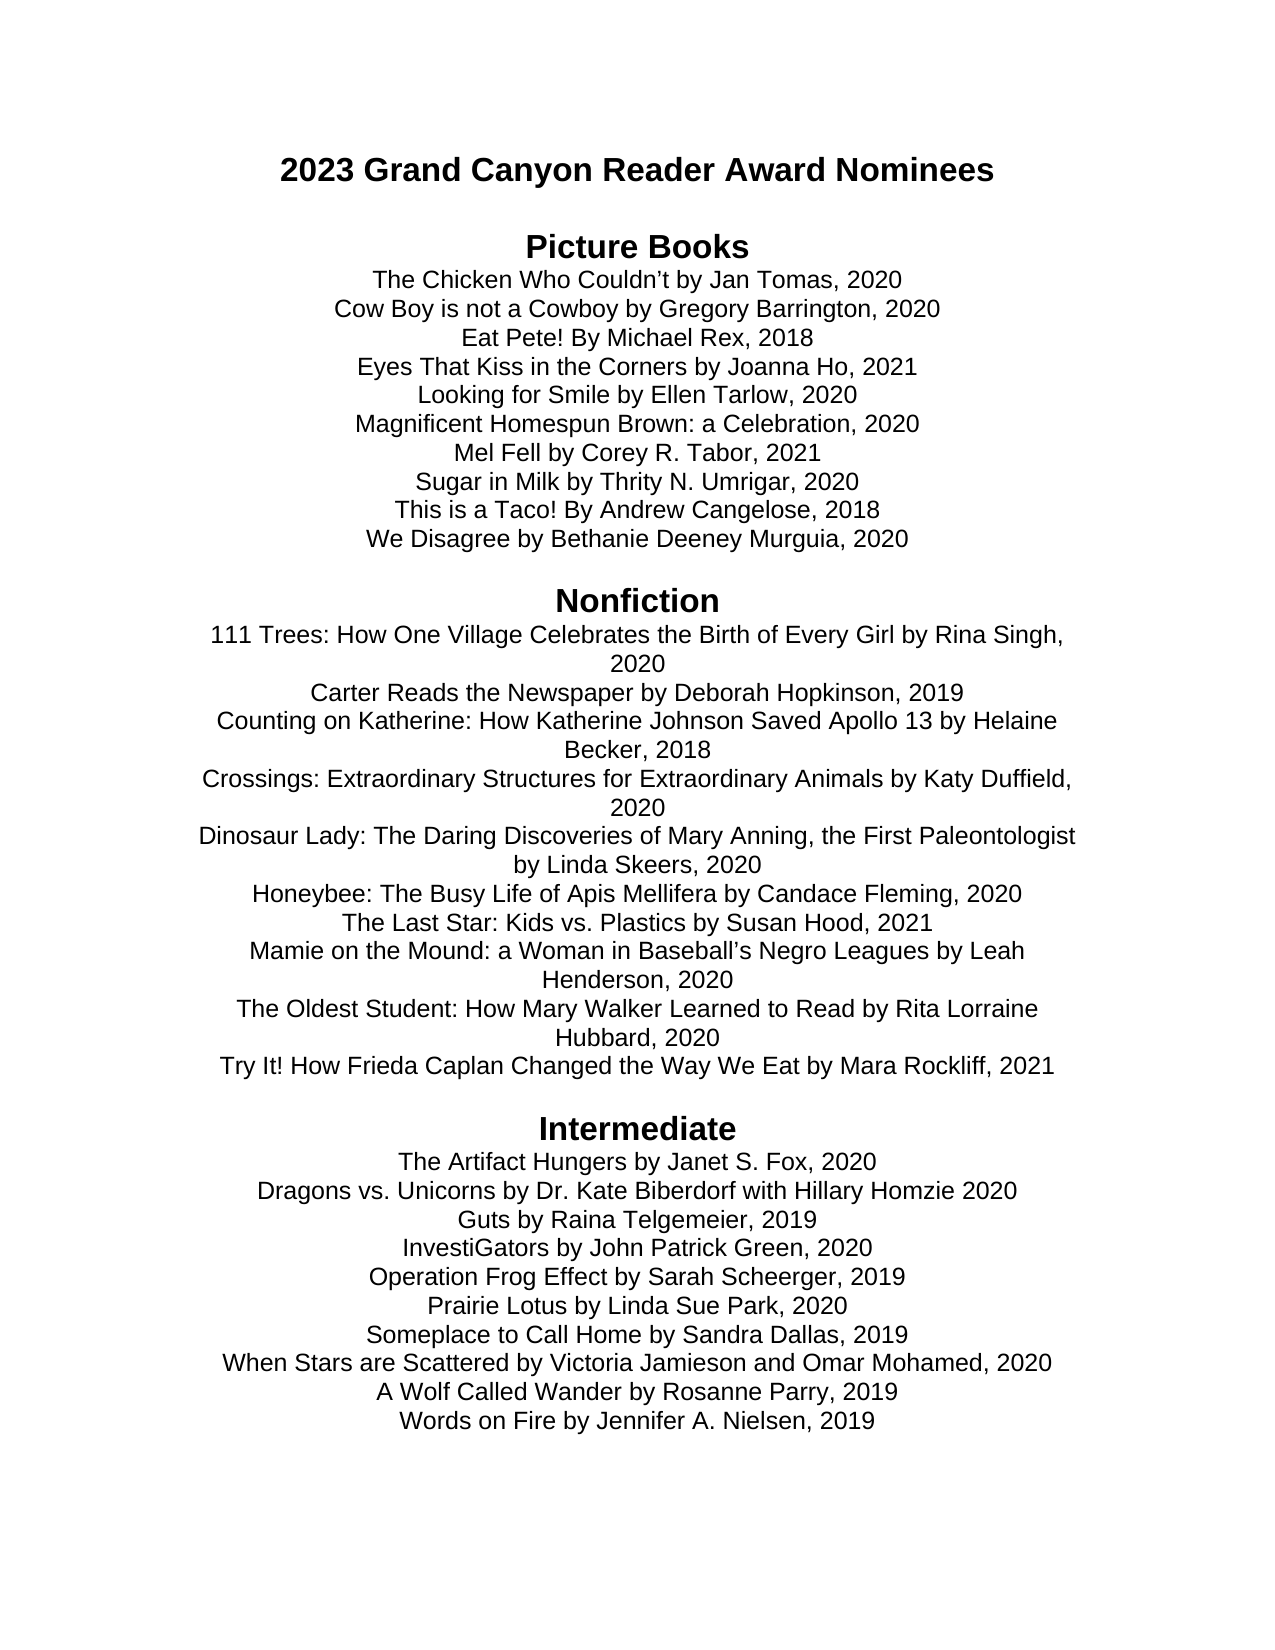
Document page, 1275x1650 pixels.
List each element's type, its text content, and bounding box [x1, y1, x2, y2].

text When Stars are Scattered by Victoria Jamieson and Omar Mohamed, 2020 [187, 1348, 1087, 1377]
text Magnificent Homespun Brown: a Celebration, 2020 [187, 409, 1087, 438]
text Cow Boy is not a Cowboy by Gregory Barrington, 2020 [187, 294, 1087, 323]
text Try It! How Frieda Caplan Changed the Way We Eat by Mara Rockliff, 2021 [187, 1051, 1087, 1080]
text This is a Taco! By Andrew Cangelose, 2018 [187, 495, 1087, 524]
text 2023 Grand Canyon Reader Award Nominees [187, 150, 1087, 188]
text Crossings: Extraordinary Structures for Extraordinary Animals by Katy Duffield, 2020 [187, 764, 1087, 821]
text Words on Fire by Jennifer A. Nielsen, 2019 [187, 1406, 1087, 1435]
text Someplace to Call Home by Sandra Dallas, 2019 [187, 1320, 1087, 1348]
text Dinosaur Lady: The Daring Discoveries of Mary Anning, the First Paleontologist by Linda Skeers, 2020 [187, 821, 1087, 879]
text We Disagree by Bethanie Deeney Murguia, 2020 [187, 524, 1087, 553]
text Eat Pete! By Michael Rex, 2018 [187, 323, 1087, 352]
text Intermediate [187, 1109, 1087, 1147]
text Nonfiction [187, 582, 1087, 620]
text 111 Trees: How One Village Celebrates the Birth of Every Girl by Rina Singh, 2020 [187, 620, 1087, 677]
text Prairie Lotus by Linda Sue Park, 2020 [187, 1291, 1087, 1320]
text Mel Fell by Corey R. Tabor, 2021 [187, 438, 1087, 467]
text Looking for Smile by Ellen Tarlow, 2020 [187, 380, 1087, 409]
text Guts by Raina Telgemeier, 2019 [187, 1205, 1087, 1233]
text The Artifact Hungers by Janet S. Fox, 2020 [187, 1147, 1087, 1176]
text Operation Frog Effect by Sarah Scheerger, 2019 [187, 1262, 1087, 1291]
text Picture Books [187, 227, 1087, 265]
text Dragons vs. Unicorns by Dr. Kate Biberdorf with Hillary Homzie 2020 [187, 1176, 1087, 1205]
text The Last Star: Kids vs. Plastics by Susan Hood, 2021 [187, 907, 1087, 936]
text A Wolf Called Wander by Rosanne Parry, 2019 [187, 1377, 1087, 1406]
text Carter Reads the Newspaper by Deborah Hopkinson, 2019 [187, 677, 1087, 706]
text The Chicken Who Couldn’t by Jan Tomas, 2020 [187, 265, 1087, 294]
text InvestiGators by John Patrick Green, 2020 [187, 1233, 1087, 1262]
text Honeybee: The Busy Life of Apis Mellifera by Candace Fleming, 2020 [187, 879, 1087, 907]
text Counting on Katherine: How Katherine Johnson Saved Apollo 13 by Helaine Becker, 2018 [187, 706, 1087, 764]
text Eyes That Kiss in the Corners by Joanna Ho, 2021 [187, 352, 1087, 380]
text The Oldest Student: How Mary Walker Learned to Read by Rita Lorraine Hubbard, 2020 [187, 994, 1087, 1051]
text Mamie on the Mound: a Woman in Baseball’s Negro Leagues by Leah Henderson, 2020 [187, 936, 1087, 994]
text Sugar in Milk by Thrity N. Umrigar, 2020 [187, 467, 1087, 495]
